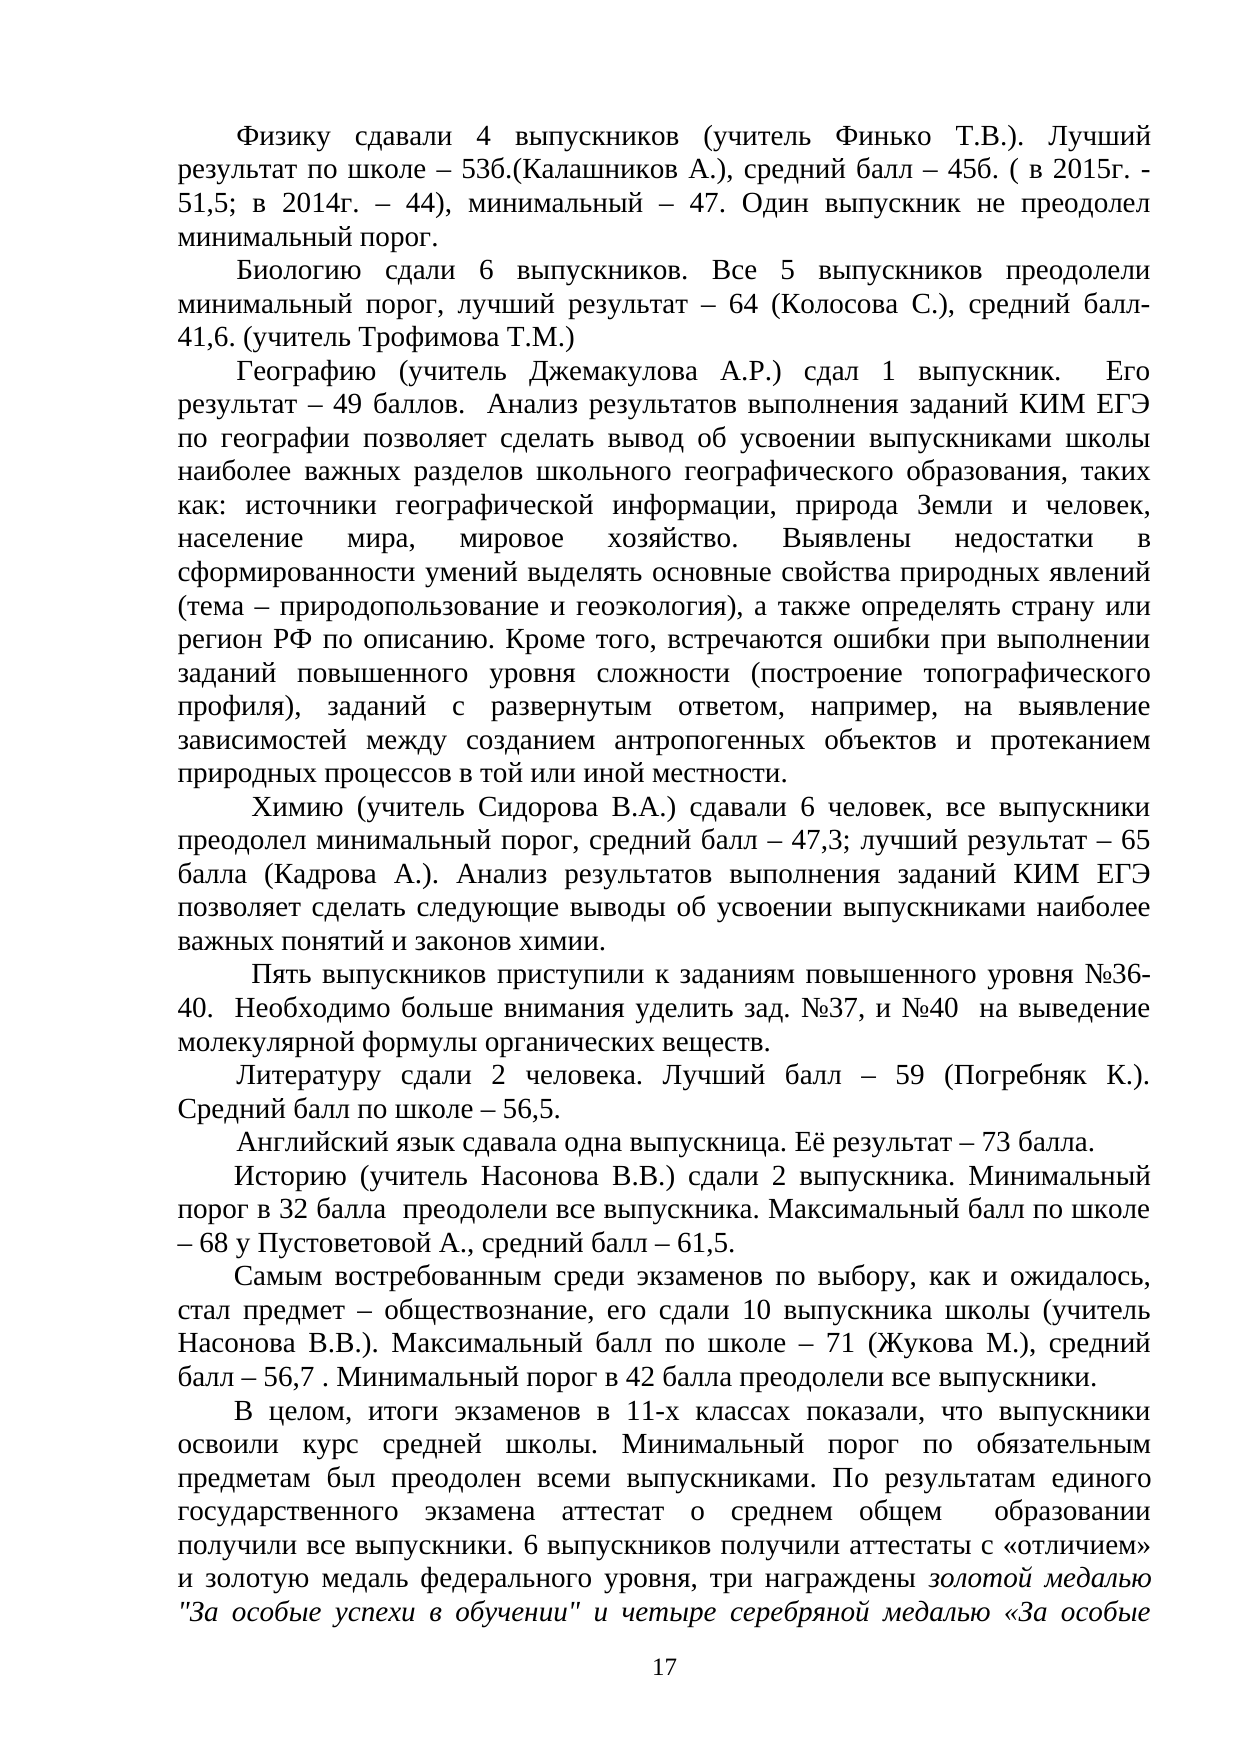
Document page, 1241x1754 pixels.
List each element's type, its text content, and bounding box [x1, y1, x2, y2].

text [177, 1393, 1152, 1627]
text Историю (учитель Насонова В.В.) сдали 2 выпускника. Минимальный порог в 32 балла преодолели все выпускника. Максимальный балл по школе – 68 у Пустоветовой А., средний балл – 61,5. [177, 1158, 1152, 1258]
text Литературу сдали 2 человека. Лучший балл – 59 (Погребняк К.). Средний балл по школе – 56,5. [177, 1057, 1152, 1124]
text Географию (учитель Джемакулова А.Р.) сдал 1 выпускник. Его результат – 49 баллов. Анализ результатов выполнения заданий КИМ ЕГЭ по географии позволяет сделать вывод об усвоении выпускниками школы наиболее важных разделов школьного географического образования, таких как: источники географической информации, природа Земли и человек, население мира, мировое хозяйство. Выявлены недостатки в сформированности умений выделять основные свойства природных явлений (тема – природопользование и геоэкология), а также определять страну или регион РФ по описанию. Кроме того, встречаются ошибки при выполнении заданий повышенного уровня сложности (построение топографического профиля), заданий с развернутым ответом, например, на выявление зависимостей между созданием антропогенных объектов и протеканием природных процессов в той или иной местности. [177, 353, 1152, 789]
text Английский язык сдавала одна выпускница. Её результат – 73 балла. [177, 1124, 1152, 1158]
text Самым востребованным среди экзаменов по выбору, как и ожидалось, стал предмет – обществознание, его сдали 10 выпускника школы (учитель Насонова В.В.). Максимальный балл по школе – 71 (Жукова М.), средний балл – 56,7 . Минимальный порог в 42 балла преодолели все выпускники. [177, 1258, 1152, 1393]
text Химию (учитель Сидорова В.А.) сдавали 6 человек, все выпускники преодолел минимальный порог, средний балл – 47,3; лучший результат – 65 балла (Кадрова А.). Анализ результатов выполнения заданий КИМ ЕГЭ позволяет сделать следующие выводы об усвоении выпускниками наиболее важных понятий и законов химии. [177, 789, 1152, 957]
text Физику сдавали 4 выпускников (учитель Финько Т.В.). Лучший результат по школе – 53б.(Калашников А.), средний балл – 45б. ( в 2015г. - 51,5; в 2014г. – 44), минимальный – 47. Один выпускник не преодолел минимальный порог. [177, 118, 1152, 252]
text Пять выпускников приступили к заданиям повышенного уровня №36-40. Необходимо больше внимания уделить зад. №37, и №40 на выведение молекулярной формулы органических веществ. [177, 957, 1152, 1057]
text Биологию сдали 6 выпускников. Все 5 выпускников преодолели минимальный порог, лучший результат – 64 (Колосова С.), средний балл- 41,6. (учитель Трофимова Т.М.) [177, 252, 1152, 353]
